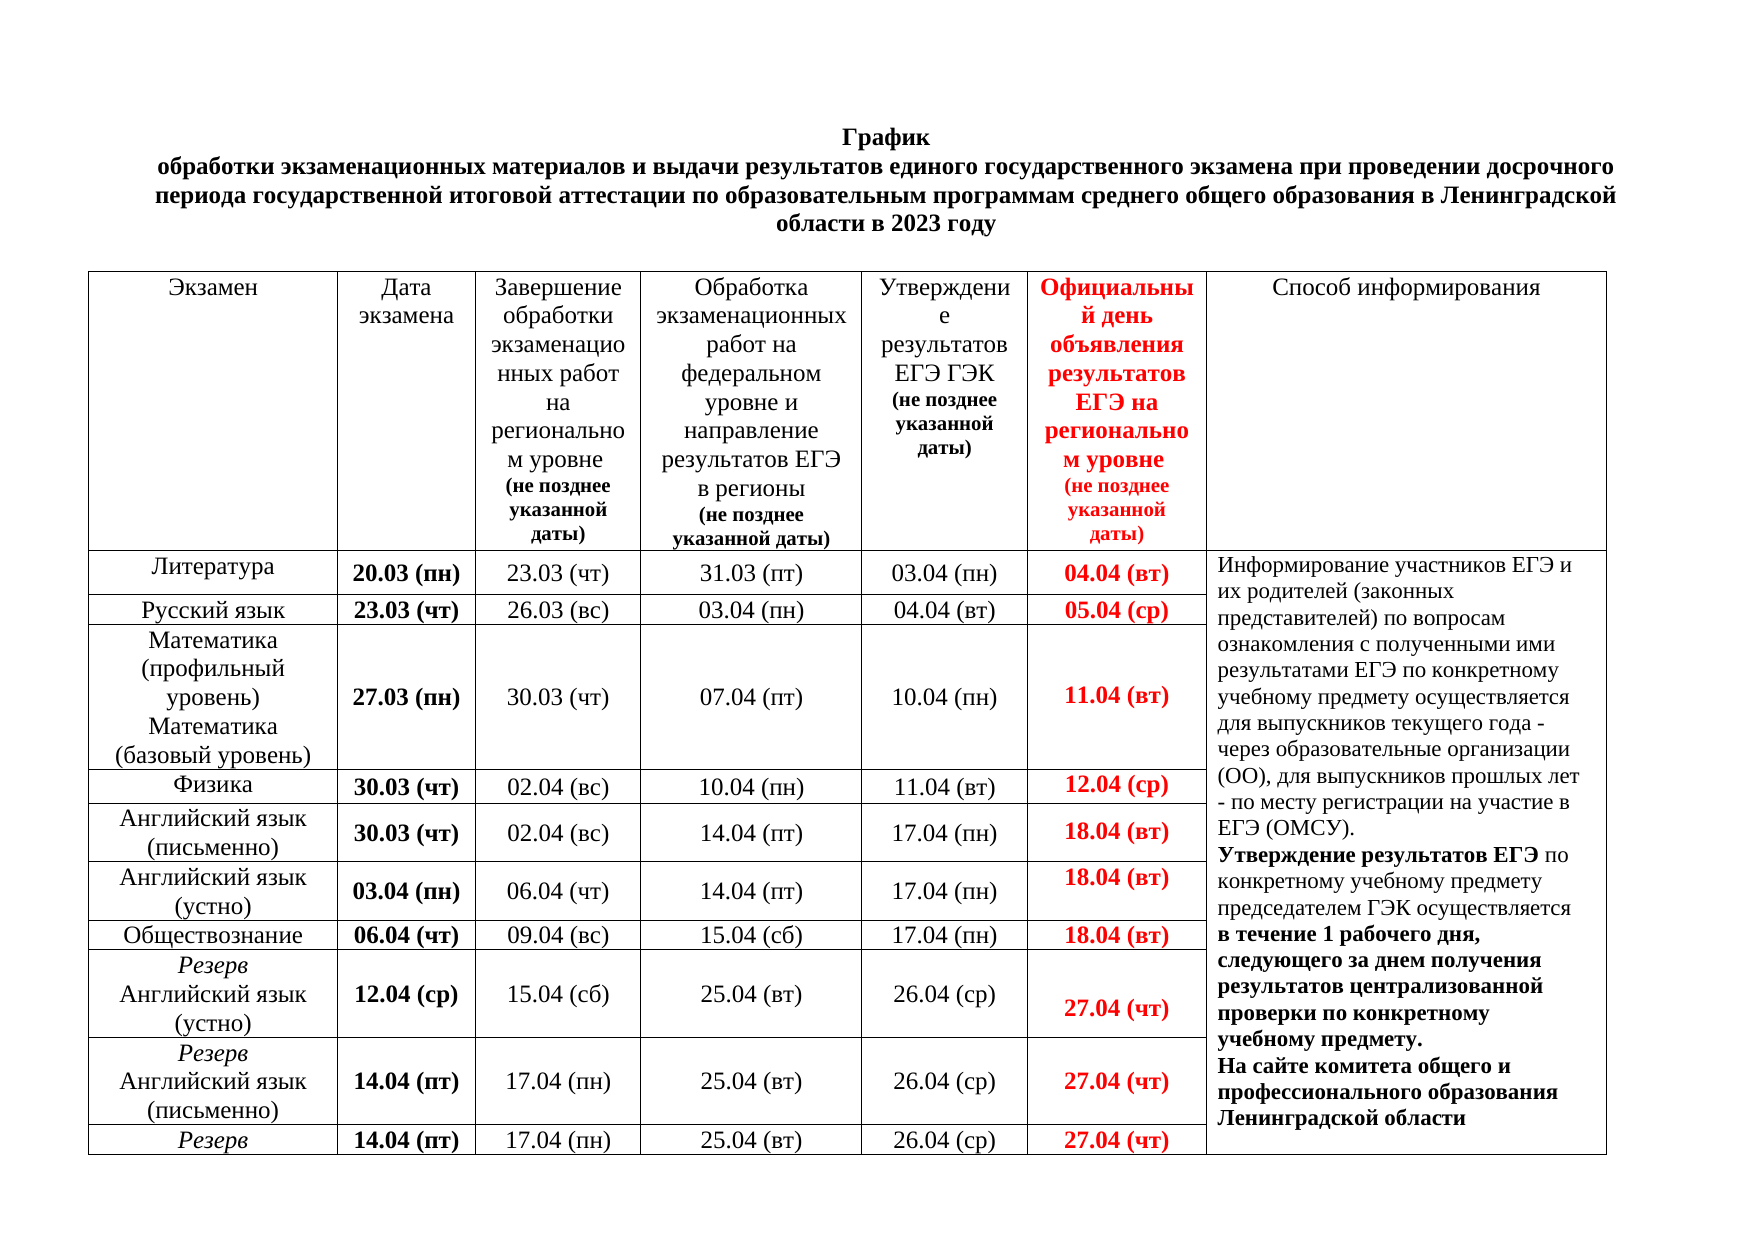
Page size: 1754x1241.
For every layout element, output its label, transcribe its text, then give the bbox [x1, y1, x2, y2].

table_cell Информирование участников ЕГЭ и их родителей (законных представителей) по вопросам ознакомления с полученными ими результатами ЕГЭ по конкретному учебному предмету осуществляется для выпускников текущего года - через образовательные организации (ОО), для выпускников прошлых лет - по месту регистрации на участие в ЕГЭ (ОМСУ). Утверждение результатов ЕГЭ по конкретному учебному предмету председателем ГЭК осуществляется в течение 1 рабочего дня, следующего за днем получения результатов централизованной проверки по конкретному учебному предмету. На сайте комитета общего и профессионального образования Ленинградской области https://edu.lenobl.ru/ru/ размещается объявление о решении ГЭК Ленинградской области об утверждении результатов ЕГЭ и дате официального опубликования результатов по конкретному учебному предмету. После утверждения результаты ЕГЭ конкретному учебному предмету передаются в ОО, ОМСУ. Ознакомление участников экзаменов с результатами ЕГЭ конкретному учебному предмету осуществляется в течение 1 календарного дня со дня их передачи в ОО, ОМСУ. Дополнительно участники ЕГЭ знакомятся с результатами ЕГЭ на официальном сайте Рособрнадзора в разделе «ГИА-11. Результаты» http://obrnadzor.gov.ru/gia/gia-11/rezultaty/https://checkege.rustest.ru/ [1207, 551, 1606, 1154]
table_header Экзамен [89, 272, 337, 550]
table_header Обработка экзаменационных работ на федеральном уровне и направление результатов ЕГЭ в регионы (не позднее указанной даты) [641, 272, 861, 550]
table_cell 31.03 (пт) [641, 551, 861, 594]
table_header Дата экзамена [338, 272, 475, 550]
table_cell 12.04 (ср) [338, 950, 475, 1037]
table_cell 18.04 (вт) [1028, 804, 1206, 861]
table_cell 17.04 (пн) [862, 804, 1027, 861]
table_cell 11.04 (вт) [862, 770, 1027, 802]
table_cell 23.03 (чт) [338, 595, 475, 624]
table_cell 11.04 (вт) [1028, 625, 1206, 768]
table_cell 18.04 (вт) [1028, 921, 1206, 949]
table_cell 15.04 (сб) [476, 950, 640, 1037]
text обработки экзаменационных материалов и выдачи результатов единого государственного экзамена при проведении досрочного периода государственной итоговой аттестации по образовательным программам среднего общего образования в Ленинградской области в 2023 году [118, 151, 1654, 237]
table_header Утверждение результатов ЕГЭ ГЭК (не позднее указанной даты) [862, 272, 1027, 550]
table_cell 04.04 (вт) [1028, 551, 1206, 594]
table_cell 03.04 (пн) [338, 862, 475, 919]
table_cell 26.04 (ср) [862, 1125, 1027, 1154]
table_cell 25.04 (вт) [641, 1125, 861, 1154]
table_cell 14.04 (пт) [641, 862, 861, 919]
table_cell 14.04 (пт) [338, 1125, 475, 1154]
table_cell 02.04 (вс) [476, 804, 640, 861]
table_cell 10.04 (пн) [641, 770, 861, 802]
table_cell 05.04 (ср) [1028, 595, 1206, 624]
table_cell 25.04 (вт) [641, 950, 861, 1037]
table_cell 25.04 (вт) [641, 1038, 861, 1124]
table_cell 27.04 (чт) [1028, 1038, 1206, 1124]
table_cell Резерв Английский язык (устно) [89, 950, 337, 1037]
table_cell 14.04 (пт) [641, 804, 861, 861]
table_header Официальный день объявления результатов ЕГЭ на региональном уровне (не позднее указанной даты) [1028, 272, 1206, 550]
table_cell Литература [89, 551, 337, 594]
table_header Завершение обработки экзаменационных работ на региональном уровне (не позднее указанной даты) [476, 272, 640, 550]
table_cell 02.04 (вс) [476, 770, 640, 802]
table_cell 17.04 (пн) [862, 921, 1027, 949]
table_cell 30.03 (чт) [476, 625, 640, 768]
text График [118, 122, 1654, 151]
table_cell Русский язык [89, 595, 337, 624]
table_cell Математика (профильный уровень) Математика (базовый уровень) [89, 625, 337, 768]
table_cell 03.04 (пн) [862, 551, 1027, 594]
table_cell 26.03 (вс) [476, 595, 640, 624]
table_cell 10.04 (пн) [862, 625, 1027, 768]
table_cell 27.04 (чт) [1028, 950, 1206, 1037]
table_cell 30.03 (чт) [338, 804, 475, 861]
table_header Способ информирования [1207, 272, 1606, 550]
table_cell 07.04 (пт) [641, 625, 861, 768]
table_cell 27.04 (чт) [1028, 1125, 1206, 1154]
table_cell 27.03 (пн) [338, 625, 475, 768]
table_cell 17.04 (пн) [476, 1125, 640, 1154]
table_cell 23.03 (чт) [476, 551, 640, 594]
table_cell 06.04 (чт) [476, 862, 640, 919]
table_cell Обществознание [89, 921, 337, 949]
table_cell Физика [89, 770, 337, 802]
table_cell 26.04 (ср) [862, 950, 1027, 1037]
table_cell 15.04 (сб) [641, 921, 861, 949]
table_cell 14.04 (пт) [338, 1038, 475, 1124]
table_cell 17.04 (пн) [862, 862, 1027, 919]
table_cell 03.04 (пн) [641, 595, 861, 624]
table_cell Английский язык (письменно) [89, 804, 337, 861]
table_cell Английский язык (устно) [89, 862, 337, 919]
table_cell 17.04 (пн) [476, 1038, 640, 1124]
table_cell 26.04 (ср) [862, 1038, 1027, 1124]
table_cell 12.04 (ср) [1028, 770, 1206, 802]
table_cell 09.04 (вс) [476, 921, 640, 949]
table_cell 18.04 (вт) [1028, 862, 1206, 919]
table_cell 30.03 (чт) [338, 770, 475, 802]
table_cell Резерв Английский язык (письменно) [89, 1038, 337, 1124]
table_cell 20.03 (пн) [338, 551, 475, 594]
table_cell 04.04 (вт) [862, 595, 1027, 624]
table_cell 06.04 (чт) [338, 921, 475, 949]
table_cell Резерв Литература, физика, обществознание [89, 1125, 337, 1154]
